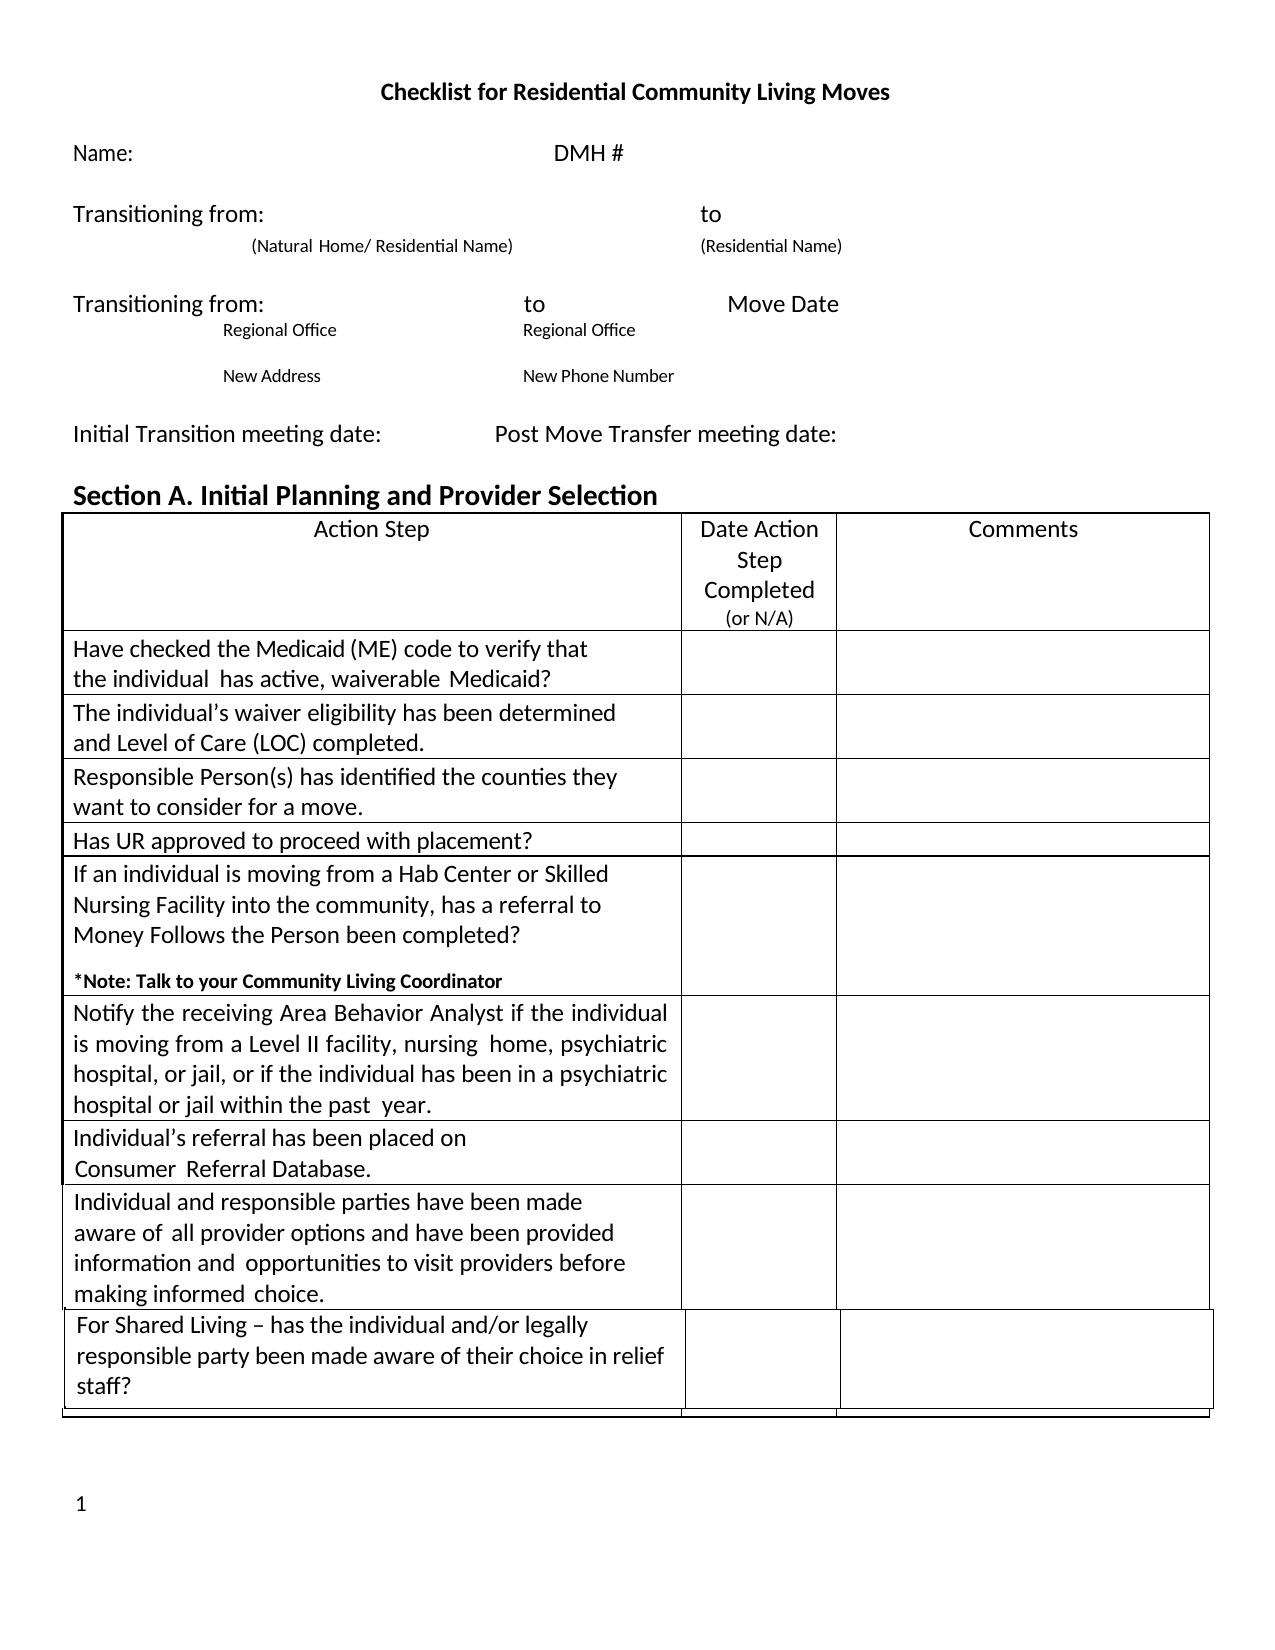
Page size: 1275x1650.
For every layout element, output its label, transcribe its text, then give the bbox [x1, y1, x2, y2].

subtitle Section A. Initial Planning and Provider Selection [73, 477, 1223, 512]
table_cell Have checked the Medicaid (ME) code to verify that the individual has active, waiverable Medicaid? [64, 631, 681, 694]
text (Natural Home/ Residential Name) (Residential Name) [251, 234, 1223, 257]
table_cell Responsible Person(s) has identified the counties they want to consider for a move. [64, 759, 681, 822]
text Transitioning from: to Move Date [73, 288, 1223, 318]
text Name: DMH # [73, 138, 1223, 168]
text New Address New Phone Number [223, 364, 1223, 387]
table_cell [682, 631, 836, 694]
table_cell [682, 1121, 836, 1183]
text Checklist for Residential Community Living Moves [381, 77, 1223, 107]
table_cell [837, 1409, 1209, 1416]
table_cell [837, 1185, 1209, 1308]
table_header Action Step [64, 514, 681, 630]
text Initial Transition meeting date: Post Move Transfer meeting date: [73, 418, 1223, 448]
text Regional Office Regional Office [223, 318, 1223, 341]
table_cell [682, 695, 836, 758]
table_cell For Shared Living – has the individual and/or legally responsible party been made aware of their choice in relief staff? [65, 1310, 685, 1407]
table_cell [841, 1310, 1213, 1407]
table_cell [837, 823, 1209, 855]
table_cell [682, 823, 836, 855]
table_cell [686, 1310, 840, 1407]
table_header Comments [837, 514, 1209, 630]
table_cell [837, 759, 1209, 822]
table_cell [682, 1409, 836, 1416]
table_cell [682, 759, 836, 822]
table_cell [682, 1185, 836, 1308]
table_cell [63, 1409, 681, 1416]
table_cell [682, 857, 836, 994]
table_cell [837, 631, 1209, 694]
table_cell Notify the receiving Area Behavior Analyst if the individual is moving from a Level II facility, nursing home, psychiatric hospital, or jail, or if the individual has been in a psychiatric hospital or jail within the past year. [64, 996, 681, 1119]
table_cell The individual’s waiver eligibility has been determined and Level of Care (LOC) completed. [64, 695, 681, 758]
table_cell If an individual is moving from a Hab Center or Skilled Nursing Facility into the community, has a referral to Money Follows the Person been completed? *Note: Talk to your Community Living Coordinator [64, 857, 681, 994]
table_cell Has UR approved to proceed with placement? [64, 823, 681, 855]
table_cell [682, 996, 836, 1119]
table_cell [837, 695, 1209, 758]
table_header Date Action Step Completed (or N/A) [682, 514, 836, 630]
text Transitioning from: to [73, 199, 1223, 229]
table_cell Individual’s referral has been placed on Consumer Referral Database. [64, 1121, 681, 1183]
table_cell Individual and responsible parties have been made aware of all provider options and have been provided information and opportunities to visit providers before making informed choice. [63, 1185, 681, 1308]
table_cell [837, 857, 1209, 994]
table_cell [837, 996, 1209, 1119]
table_cell [837, 1121, 1209, 1183]
